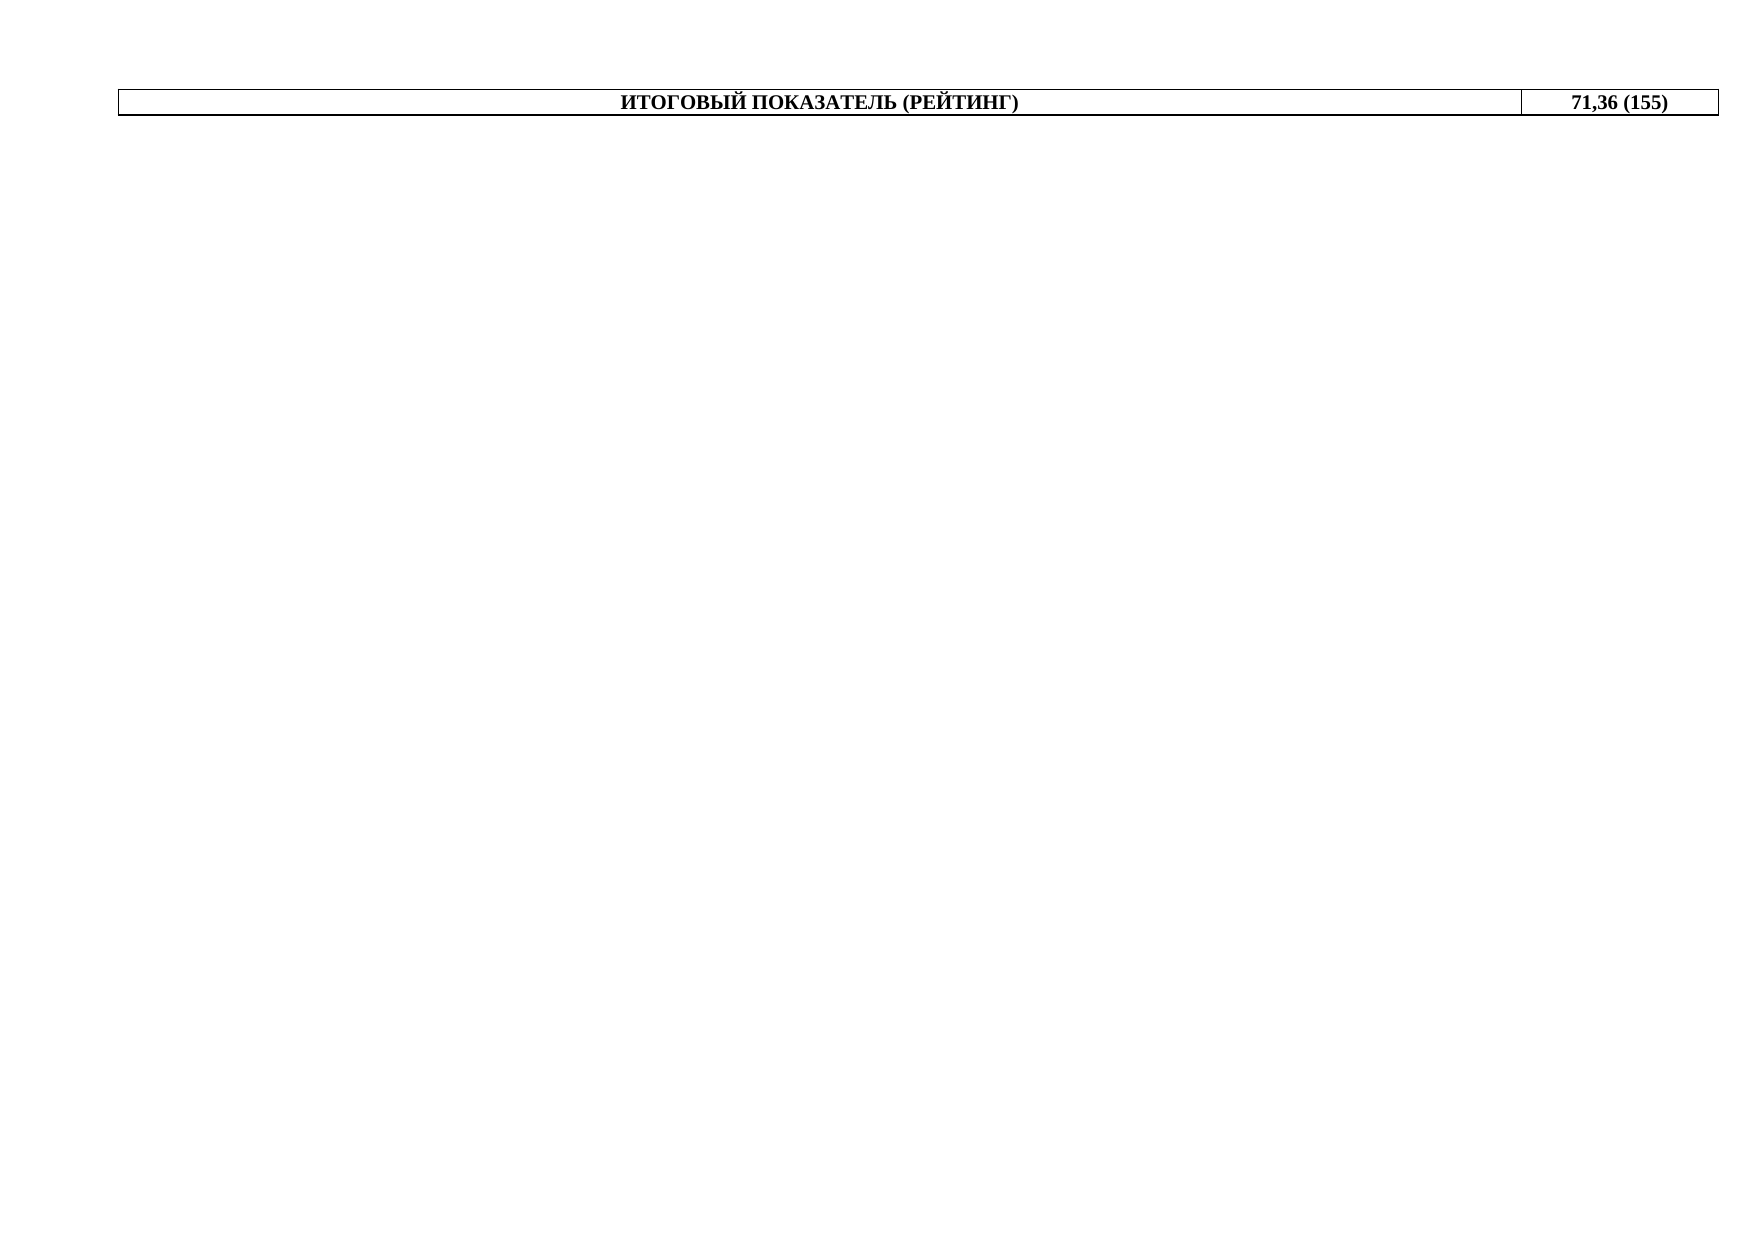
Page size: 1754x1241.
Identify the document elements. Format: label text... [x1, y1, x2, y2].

table_cell ИТОГОВЫЙ ПОКАЗАТЕЛЬ (РЕЙТИНГ) [119, 90, 1521, 114]
table_cell 71,36 (155) [1522, 90, 1718, 114]
